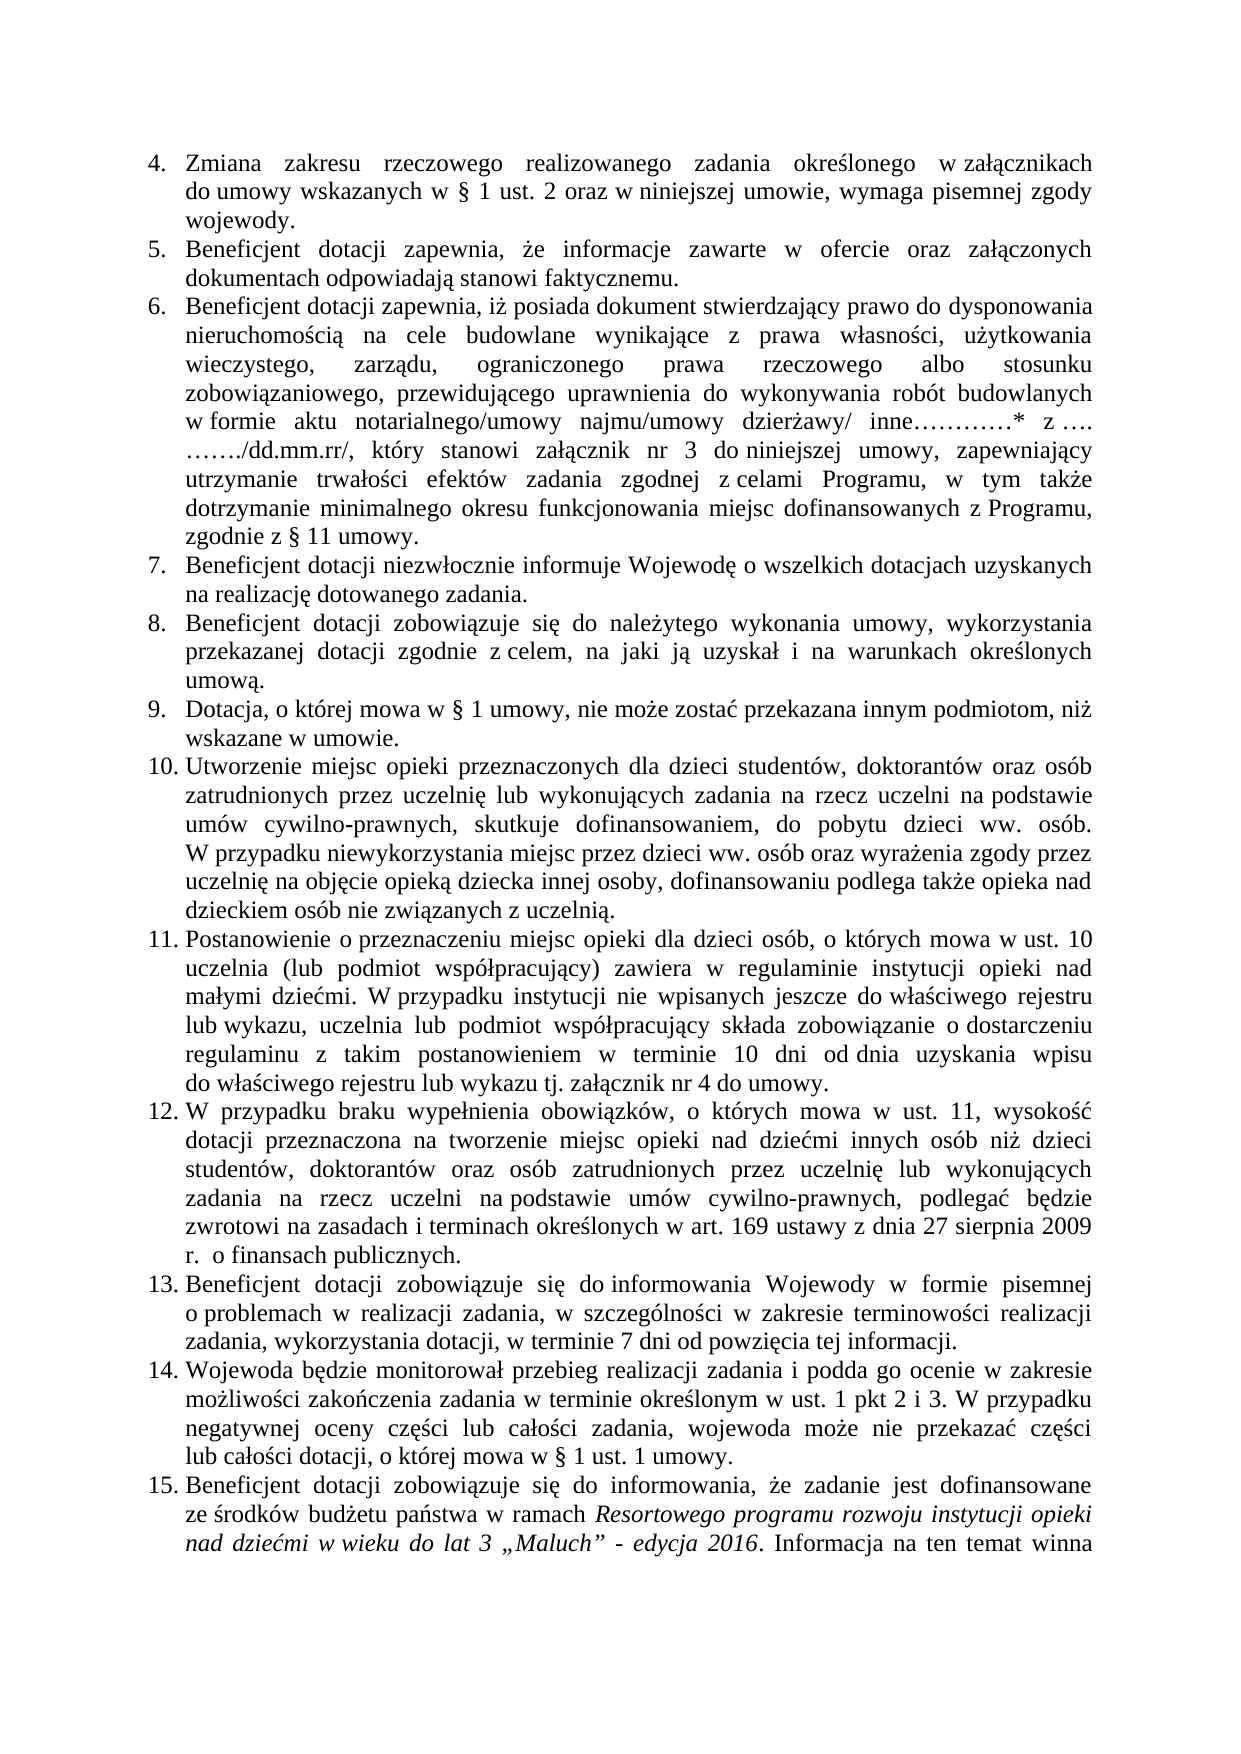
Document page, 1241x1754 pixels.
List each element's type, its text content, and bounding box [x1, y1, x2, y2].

list Beneficjent dotacji zapewnia, że informacje zawarte w ofercie oraz załączonych dokumentach odpowiadają stanowi faktycznemu. [148, 234, 1093, 291]
list Beneficjent dotacji niezwłocznie informuje Wojewodę o wszelkich dotacjach uzyskanych na realizację dotowanego zadania. [148, 550, 1093, 608]
list Wojewoda będzie monitorował przebieg realizacji zadania i podda go ocenie w zakresie możliwości zakończenia zadania w terminie określonym w ust. 1 pkt 2 i 3. W przypadku negatywnej oceny części lub całości zadania, wojewoda może nie przekazać części lub całości dotacji, o której mowa w § 1 ust. 1 umowy. [148, 1355, 1093, 1470]
list Utworzenie miejsc opieki przeznaczonych dla dzieci studentów, doktorantów oraz osób zatrudnionych przez uczelnię lub wykonujących zadania na rzecz uczelni na podstawie umów cywilno-prawnych, skutkuje dofinansowaniem, do pobytu dzieci ww. osób. W przypadku niewykorzystania miejsc przez dzieci ww. osób oraz wyrażenia zgody przez uczelnię na objęcie opieką dziecka innej osoby, dofinansowaniu podlega także opieka nad dzieckiem osób nie związanych z uczelnią. [148, 751, 1093, 924]
list W przypadku braku wypełnienia obowiązków, o których mowa w ust. 11, wysokość dotacji przeznaczona na tworzenie miejsc opieki nad dziećmi innych osób niż dzieci studentów, doktorantów oraz osób zatrudnionych przez uczelnię lub wykonujących zadania na rzecz uczelni na podstawie umów cywilno-prawnych, podlegać będzie zwrotowi na zasadach i terminach określonych w art. 169 ustawy z dnia 27 sierpnia 2009 r. o finansach publicznych. [148, 1096, 1093, 1269]
list Postanowienie o przeznaczeniu miejsc opieki dla dzieci osób, o których mowa w ust. 10 uczelnia (lub podmiot współpracujący) zawiera w regulaminie instytucji opieki nad małymi dziećmi. W przypadku instytucji nie wpisanych jeszcze do właściwego rejestru lub wykazu, uczelnia lub podmiot współpracujący składa zobowiązanie o dostarczeniu regulaminu z takim postanowieniem w terminie 10 dni od dnia uzyskania wpisu do właściwego rejestru lub wykazu tj. załącznik nr 4 do umowy. [148, 924, 1093, 1096]
list Zmiana zakresu rzeczowego realizowanego zadania określonego w załącznikach do umowy wskazanych w § 1 ust. 2 oraz w niniejszej umowie, wymaga pisemnej zgody wojewody. [148, 148, 1093, 234]
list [148, 1470, 1093, 1556]
list Beneficjent dotacji zobowiązuje się do informowania Wojewody w formie pisemnej o problemach w realizacji zadania, w szczególności w zakresie terminowości realizacji zadania, wykorzystania dotacji, w terminie 7 dni od powzięcia tej informacji. [148, 1269, 1093, 1355]
list Dotacja, o której mowa w § 1 umowy, nie może zostać przekazana innym podmiotom, niż wskazane w umowie. [148, 694, 1093, 751]
list Beneficjent dotacji zapewnia, iż posiada dokument stwierdzający prawo do dysponowania nieruchomością na cele budowlane wynikające z prawa własności, użytkowania wieczystego, zarządu, ograniczonego prawa rzeczowego albo stosunku zobowiązaniowego, przewidującego uprawnienia do wykonywania robót budowlanych w formie aktu notarialnego/umowy najmu/umowy dzierżawy/ inne…………* z ….……./dd.mm.rr/, który stanowi załącznik nr 3 do niniejszej umowy, zapewniający utrzymanie trwałości efektów zadania zgodnej z celami Programu, w tym także dotrzymanie minimalnego okresu funkcjonowania miejsc dofinansowanych z Programu, zgodnie z § 11 umowy. [148, 291, 1093, 550]
list Beneficjent dotacji zobowiązuje się do należytego wykonania umowy, wykorzystania przekazanej dotacji zgodnie z celem, na jaki ją uzyskał i na warunkach określonych umową. [148, 608, 1093, 694]
